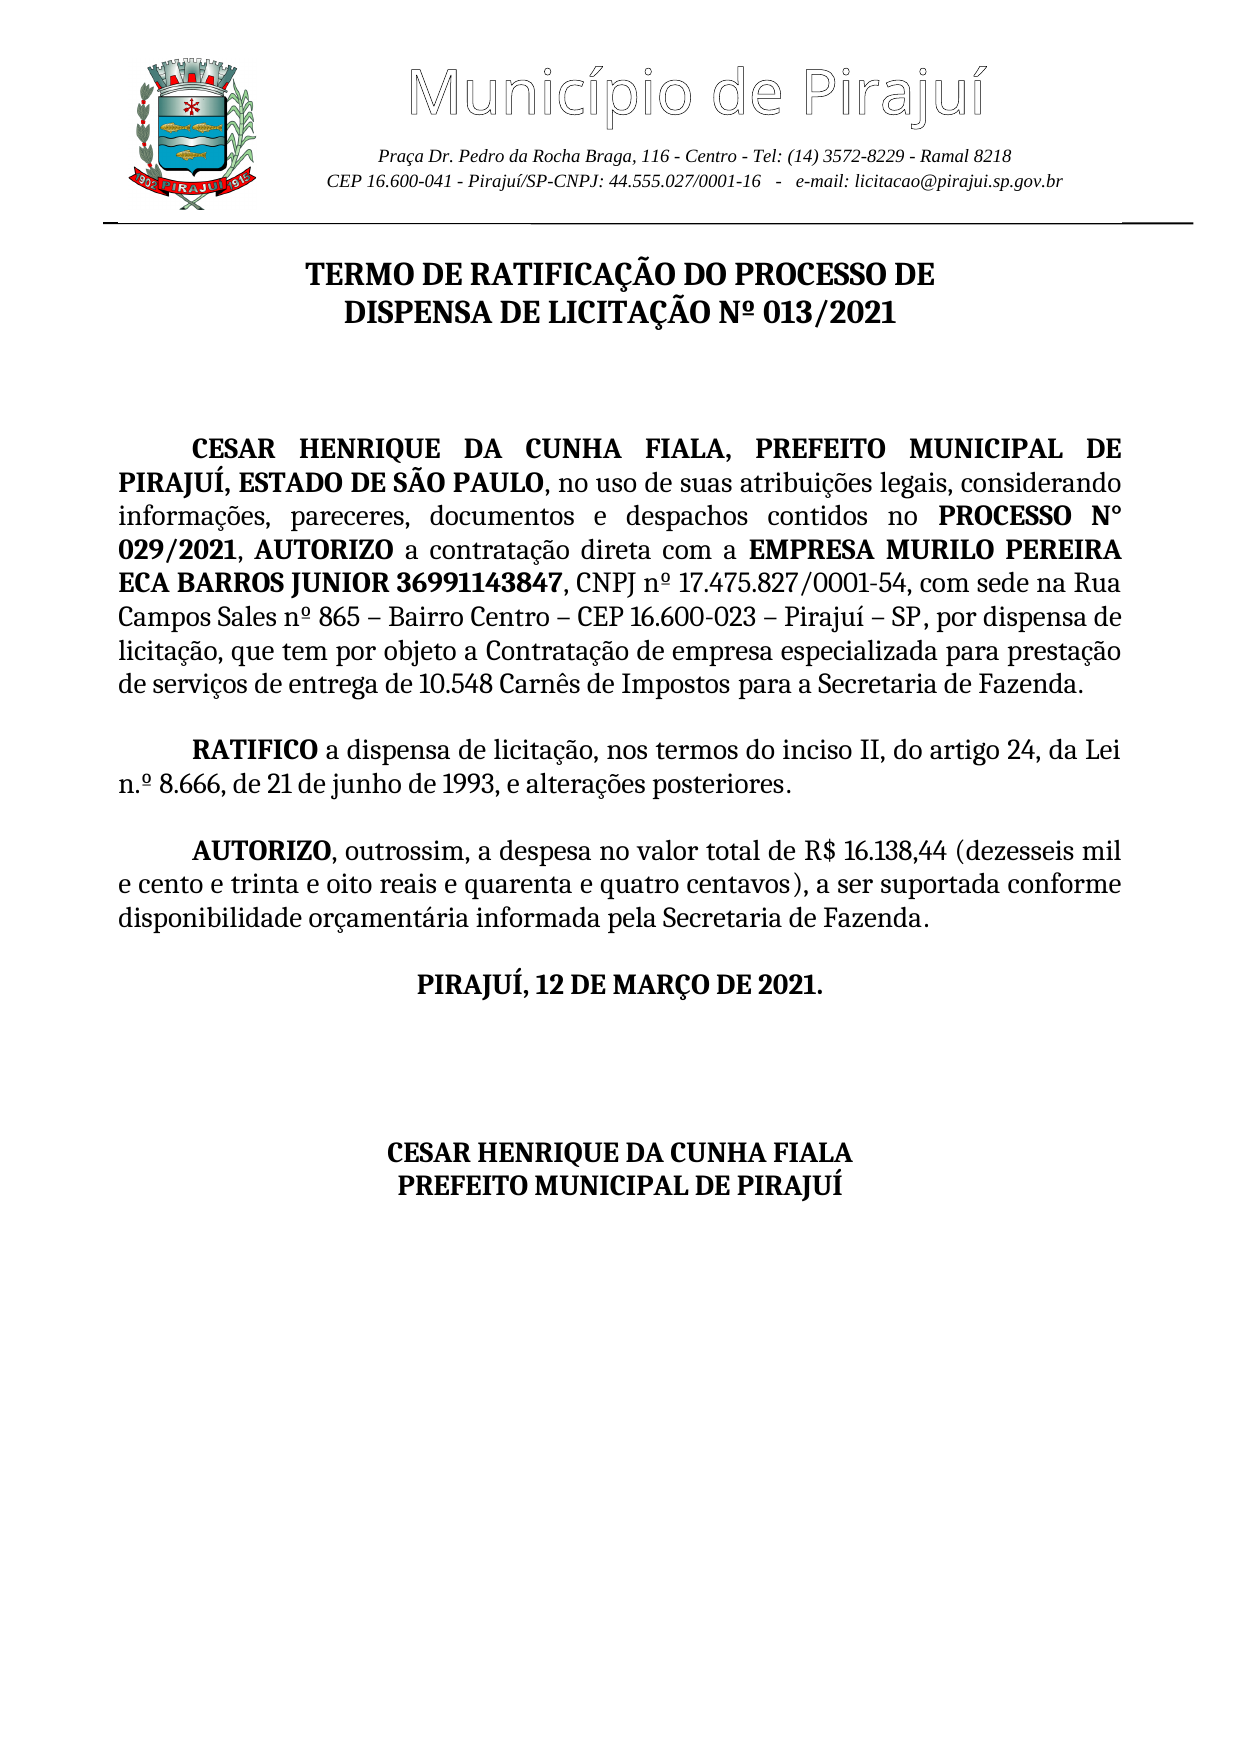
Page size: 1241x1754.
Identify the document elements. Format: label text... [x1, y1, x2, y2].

subtitle TERMO DE RATIFICAÇÃO DO PROCESSO DE [118, 255, 1122, 293]
text RATIFICO a dispensa de licitação, nos termos do inciso II, do artigo 24, da Lei n.º 8.666, de 21 de junho de 1993, e alterações posteriores. [118, 733, 1122, 800]
text CESAR HENRIQUE DA CUNHA FIALA [118, 1136, 1122, 1169]
text PIRAJUÍ, 12 DE MARÇO DE 2021. [118, 968, 1122, 1002]
text PREFEITO MUNICIPAL DE PIRAJUÍ [118, 1169, 1122, 1203]
text AUTORIZO, outrossim, a despesa no valor total de R$ 16.138,44 (dezesseis mil e cento e trinta e oito reais e quarenta e quatro centavos), a ser suportada conforme disponibilidade orçamentária informada pela Secretaria de Fazenda. [118, 834, 1122, 934]
picture [128, 58, 257, 210]
text DISPENSA DE LICITAÇÃO Nº 013/2021 [118, 293, 1122, 332]
text CESAR HENRIQUE DA CUNHA FIALA, PREFEITO MUNICIPAL DE PIRAJUÍ, ESTADO DE SÃO PAULO, no uso de suas atribuições legais, considerando informações, pareceres, documentos e despachos contidos no PROCESSO N° 029/2021, AUTORIZO a contratação direta com a EMPRESA MURILO PEREIRA ECA BARROS JUNIOR 36991143847, CNPJ nº 17.475.827/0001-54, com sede na Rua Campos Sales nº 865 – Bairro Centro – CEP 16.600-023 – Pirajuí – SP, por dispensa de licitação, que tem por objeto a Contratação de empresa especializada para prestação de serviços de entrega de 10.548 Carnês de Impostos para a Secretaria de Fazenda. [118, 432, 1122, 701]
